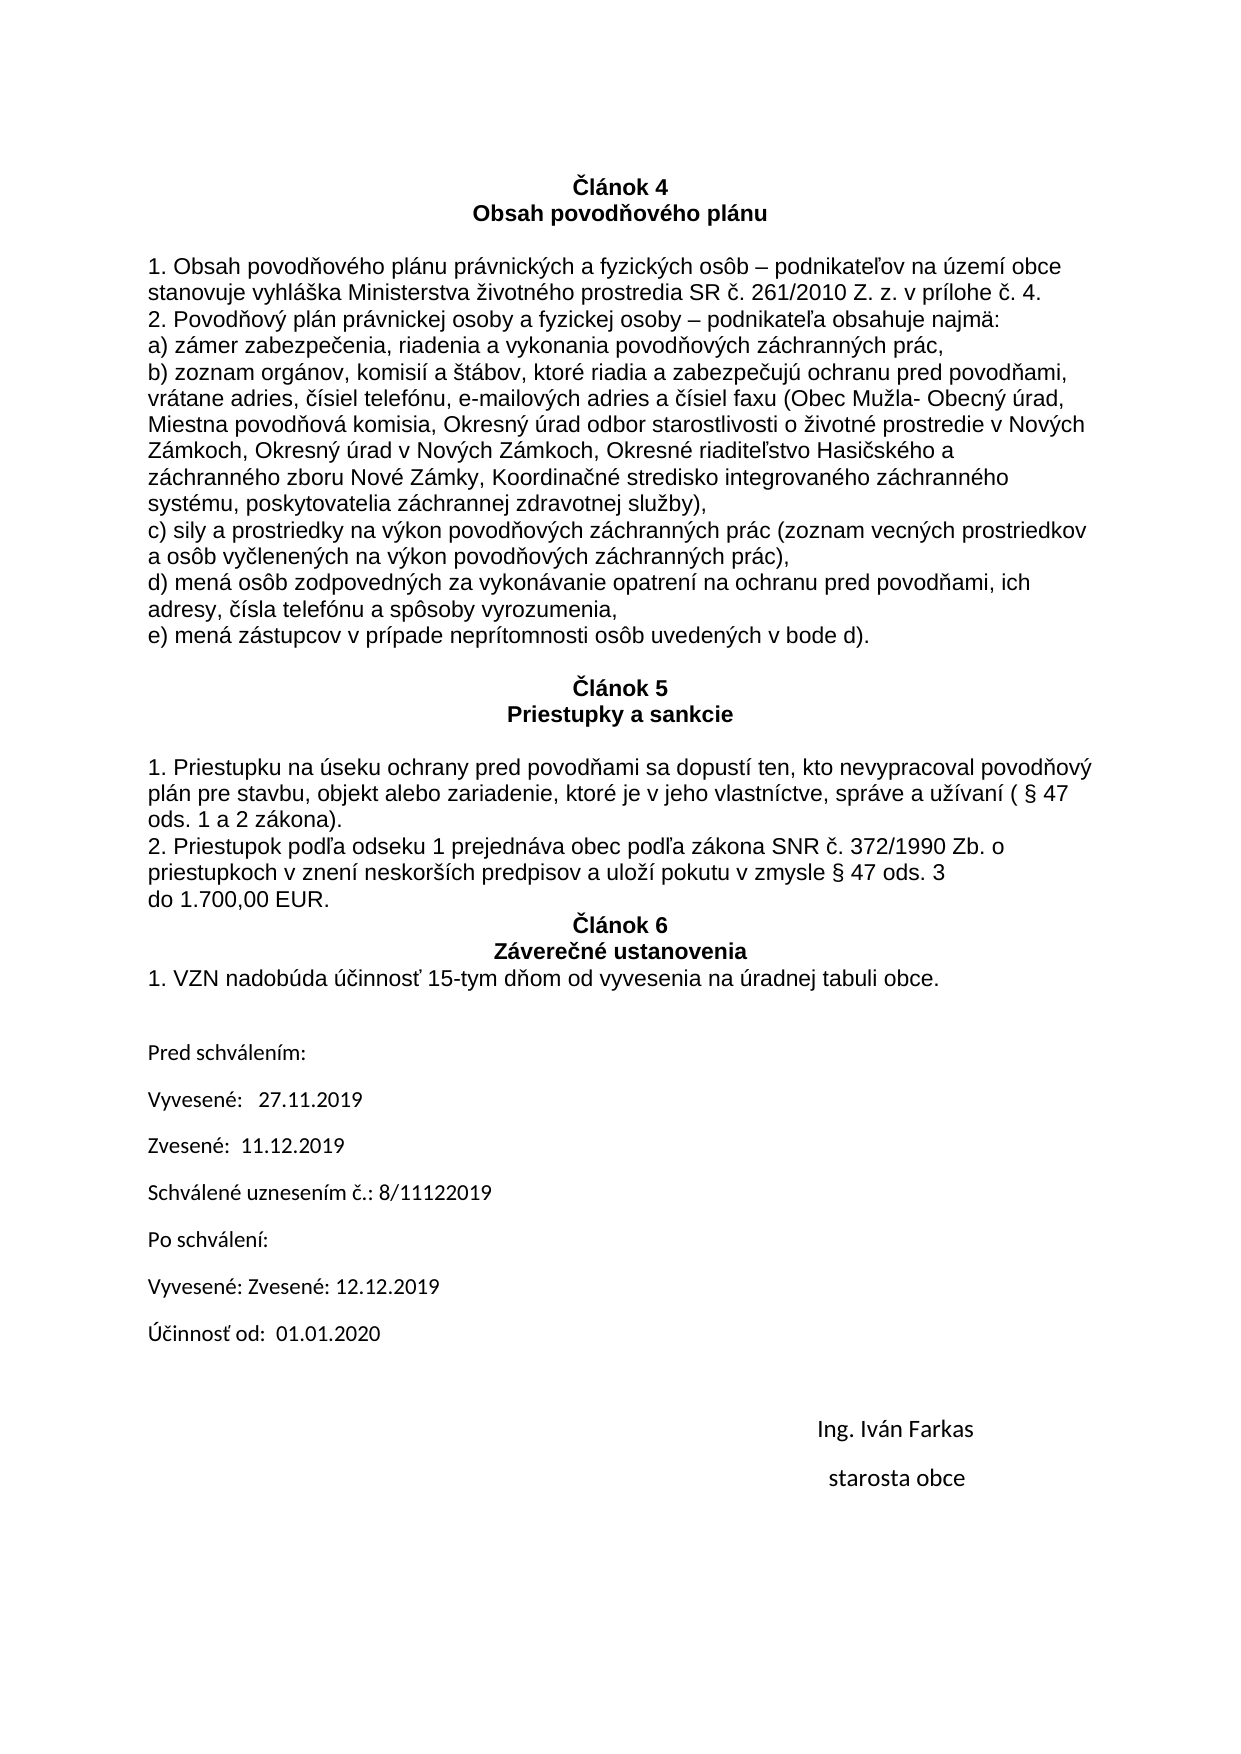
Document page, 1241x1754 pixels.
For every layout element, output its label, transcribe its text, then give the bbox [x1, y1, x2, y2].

text Záverečné ustanovenia [148, 938, 1093, 964]
text 1. VZN nadobúda účinnosť 15-tym dňom od vyvesenia na úradnej tabuli obce. [148, 964, 1093, 991]
text 2. Priestupok podľa odseku 1 prejednáva obec podľa zákona SNR č. 372/1990 Zb. o priestupkoch v znení neskorších predpisov a uloží pokutu v zmysle § 47 ods. 3 [148, 833, 1093, 886]
text Priestupky a sankcie [148, 701, 1093, 727]
text Vyvesené: 27.11.2019 [148, 1085, 1093, 1113]
text b) zoznam orgánov, komisií a štábov, ktoré riadia a zabezpečujú ochranu pred povodňami, vrátane adries, čísiel telefónu, e-mailových adries a čísiel faxu (Obec Mužla- Obecný úrad, Miestna povodňová komisia, Okresný úrad odbor starostlivosti o životné prostredie v Nových Zámkoch, Okresný úrad v Nových Zámkoch, Okresné riaditeľstvo Hasičského a záchranného zboru Nové Zámky, Koordinačné stredisko integrovaného záchranného [148, 358, 1093, 490]
text a) zámer zabezpečenia, riadenia a vykonania povodňových záchranných prác, [148, 332, 1093, 358]
text Po schválení: [148, 1225, 1093, 1253]
text starosta obce [148, 1462, 1093, 1493]
text Pred schválením: [148, 1038, 1093, 1066]
text 2. Povodňový plán právnickej osoby a fyzickej osoby – podnikateľa obsahuje najmä: [148, 306, 1093, 332]
text 1. Obsah povodňového plánu právnických a fyzických osôb – podnikateľov na území obce stanovuje vyhláška Ministerstva životného prostredia SR č. 261/2010 Z. z. v prílohe č. 4. [148, 253, 1093, 306]
text do 1.700,00 EUR. [148, 886, 1093, 912]
text Účinnosť od: 01.01.2020 [148, 1319, 1093, 1347]
text c) sily a prostriedky na výkon povodňových záchranných prác (zoznam vecných prostriedkov a osôb vyčlenených na výkon povodňových záchranných prác), [148, 517, 1093, 569]
text 1. Priestupku na úseku ochrany pred povodňami sa dopustí ten, kto nevypracoval povodňový plán pre stavbu, objekt alebo zariadenie, ktoré je v jeho vlastníctve, správe a užívaní ( § 47 ods. 1 a 2 zákona). [148, 754, 1093, 833]
text Článok 4 [148, 174, 1093, 200]
text Článok 5 [148, 675, 1093, 701]
text Ing. Iván Farkas [148, 1413, 1093, 1443]
text Vyvesené: Zvesené: 12.12.2019 [148, 1272, 1093, 1300]
text e) mená zástupcov v prípade neprítomnosti osôb uvedených v bode d). [148, 622, 1093, 648]
text d) mená osôb zodpovedných za vykonávanie opatrení na ochranu pred povodňami, ich adresy, čísla telefónu a spôsoby vyrozumenia, [148, 569, 1093, 622]
text Obsah povodňového plánu [148, 200, 1093, 227]
text Zvesené: 11.12.2019 [148, 1132, 1093, 1159]
text systému, poskytovatelia záchrannej zdravotnej služby), [148, 490, 1093, 517]
text Článok 6 [148, 912, 1093, 938]
text Schválené uznesením č.: 8/11122019 [148, 1178, 1093, 1206]
